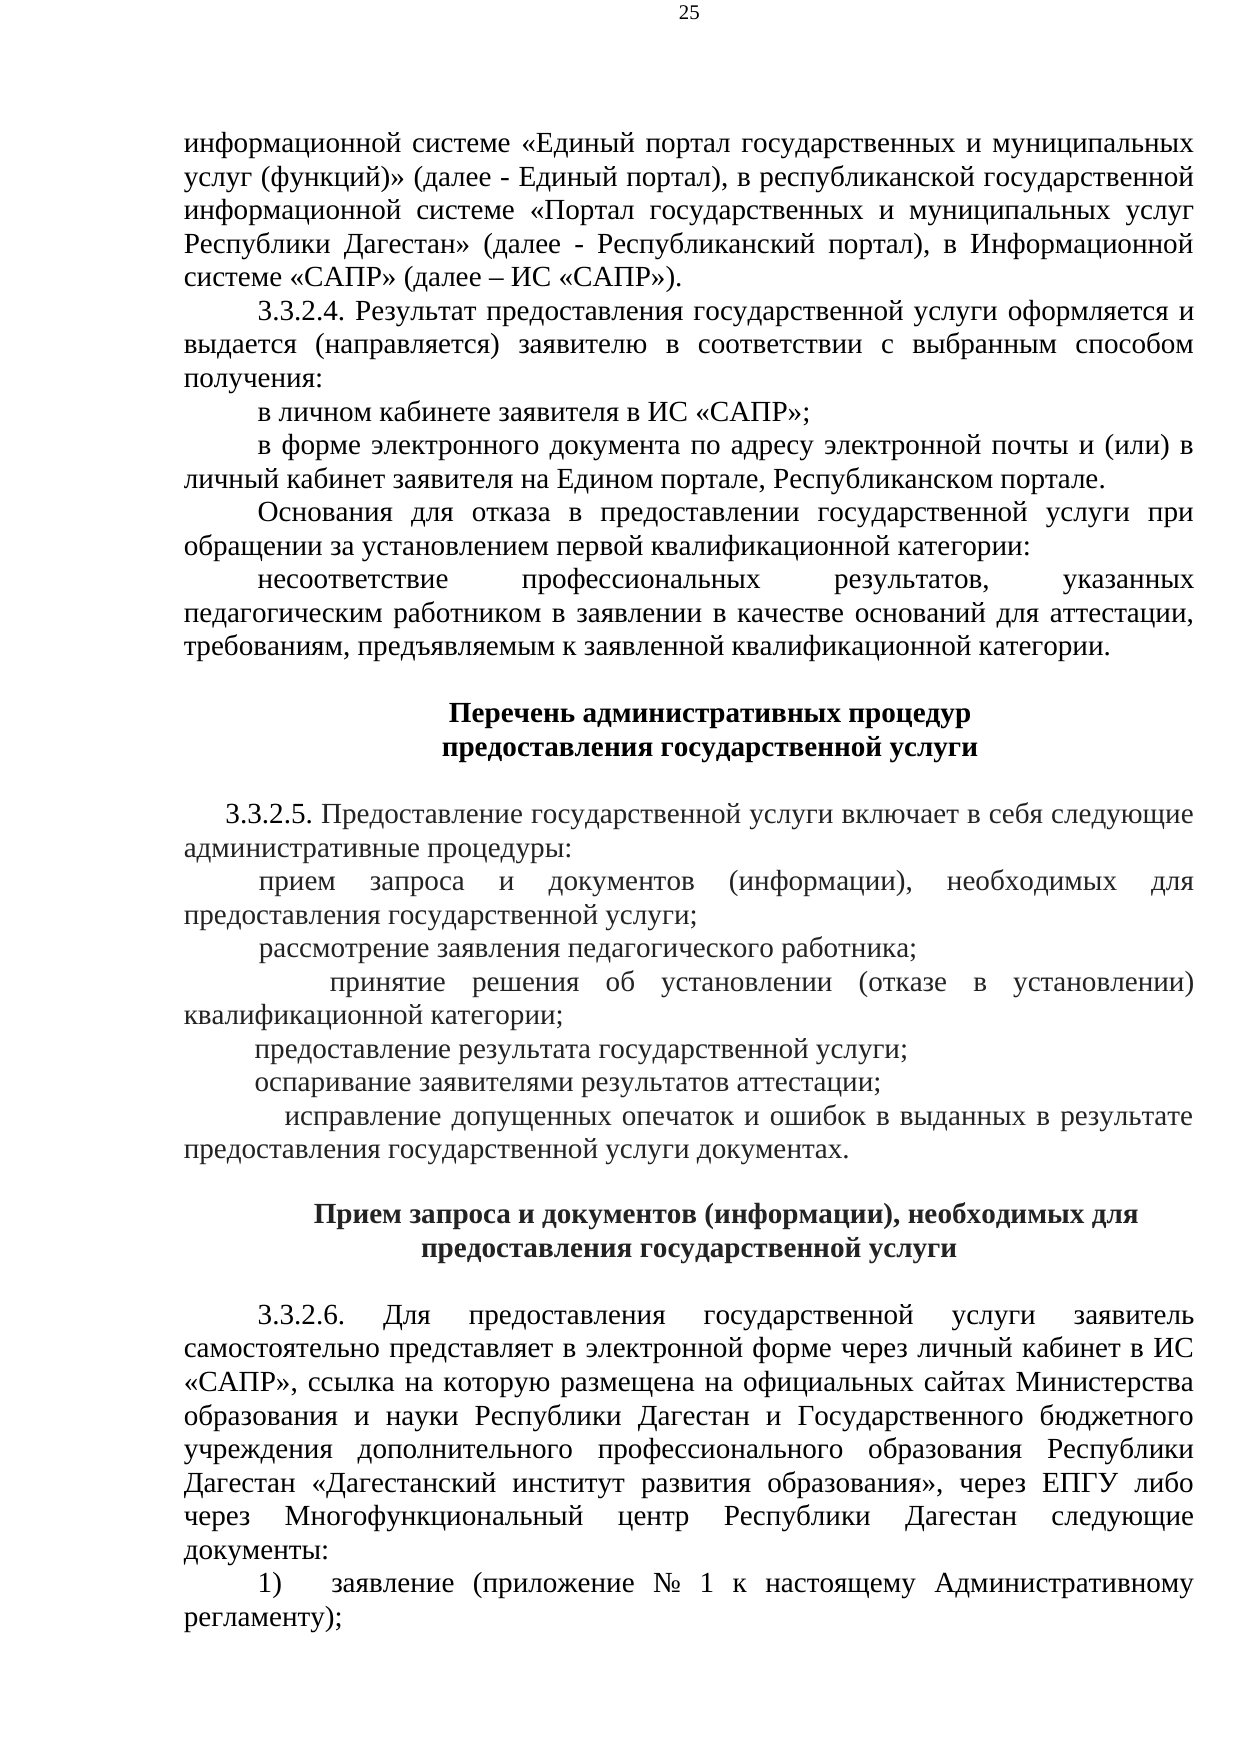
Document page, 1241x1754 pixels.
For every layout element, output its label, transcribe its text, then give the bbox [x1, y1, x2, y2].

text в личном кабинете заявителя в ИС «САПР»; [183, 394, 1195, 427]
text несоответствие профессиональных результатов, указанных педагогическим работником в заявлении в качестве оснований для аттестации, требованиям, предъявляемым к заявленной квалификационной категории. [183, 561, 1195, 662]
text 3.3.2.6. Для предоставления государственной услуги заявитель самостоятельно представляет в электронной форме через личный кабинет в ИС «САПР», ссылка на которую размещена на официальных сайтах Министерства образования и науки Республики Дагестан и Государственного бюджетного учреждения дополнительного профессионального образования Республики Дагестан «Дагестанский институт развития образования», через ЕПГУ либо через Многофункциональный центр Республики Дагестан следующие документы: [183, 1297, 1195, 1565]
text принятие решения об установлении (отказе в установлении) квалификационной категории; [183, 964, 1195, 1031]
text в форме электронного документа по адресу электронной почты и (или) в личный кабинет заявителя на Едином портале, Республиканском портале. [183, 427, 1195, 494]
text Перечень административных процедур [183, 696, 1195, 729]
text исправление допущенных опечаток и ошибок в выданных в результате предоставления государственной услуги документах. [183, 1098, 1195, 1165]
text Основания для отказа в предоставлении государственной услуги при обращении за установлением первой квалификационной категории: [183, 494, 1195, 561]
text 3.3.2.5. Предоставление государственной услуги включает в себя следующие административные процедуры: [183, 796, 1195, 863]
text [183, 125, 1195, 293]
text 1) заявление (приложение № 1 к настоящему Административному регламенту); [183, 1565, 1195, 1632]
text 3.3.2.4. Результат предоставления государственной услуги оформляется и выдается (направляется) заявителю в соответствии с выбранным способом получения: [183, 293, 1195, 394]
text оспаривание заявителями результатов аттестации; [183, 1064, 1195, 1098]
text предоставление результата государственной услуги; [183, 1031, 1195, 1064]
text прием запроса и документов (информации), необходимых для предоставления государственной услуги; [183, 863, 1195, 930]
text рассмотрение заявления педагогического работника; [183, 930, 1195, 964]
text Прием запроса и документов (информации), необходимых для предоставления государственной услуги [183, 1196, 1195, 1263]
text предоставления государственной услуги [183, 729, 1195, 763]
